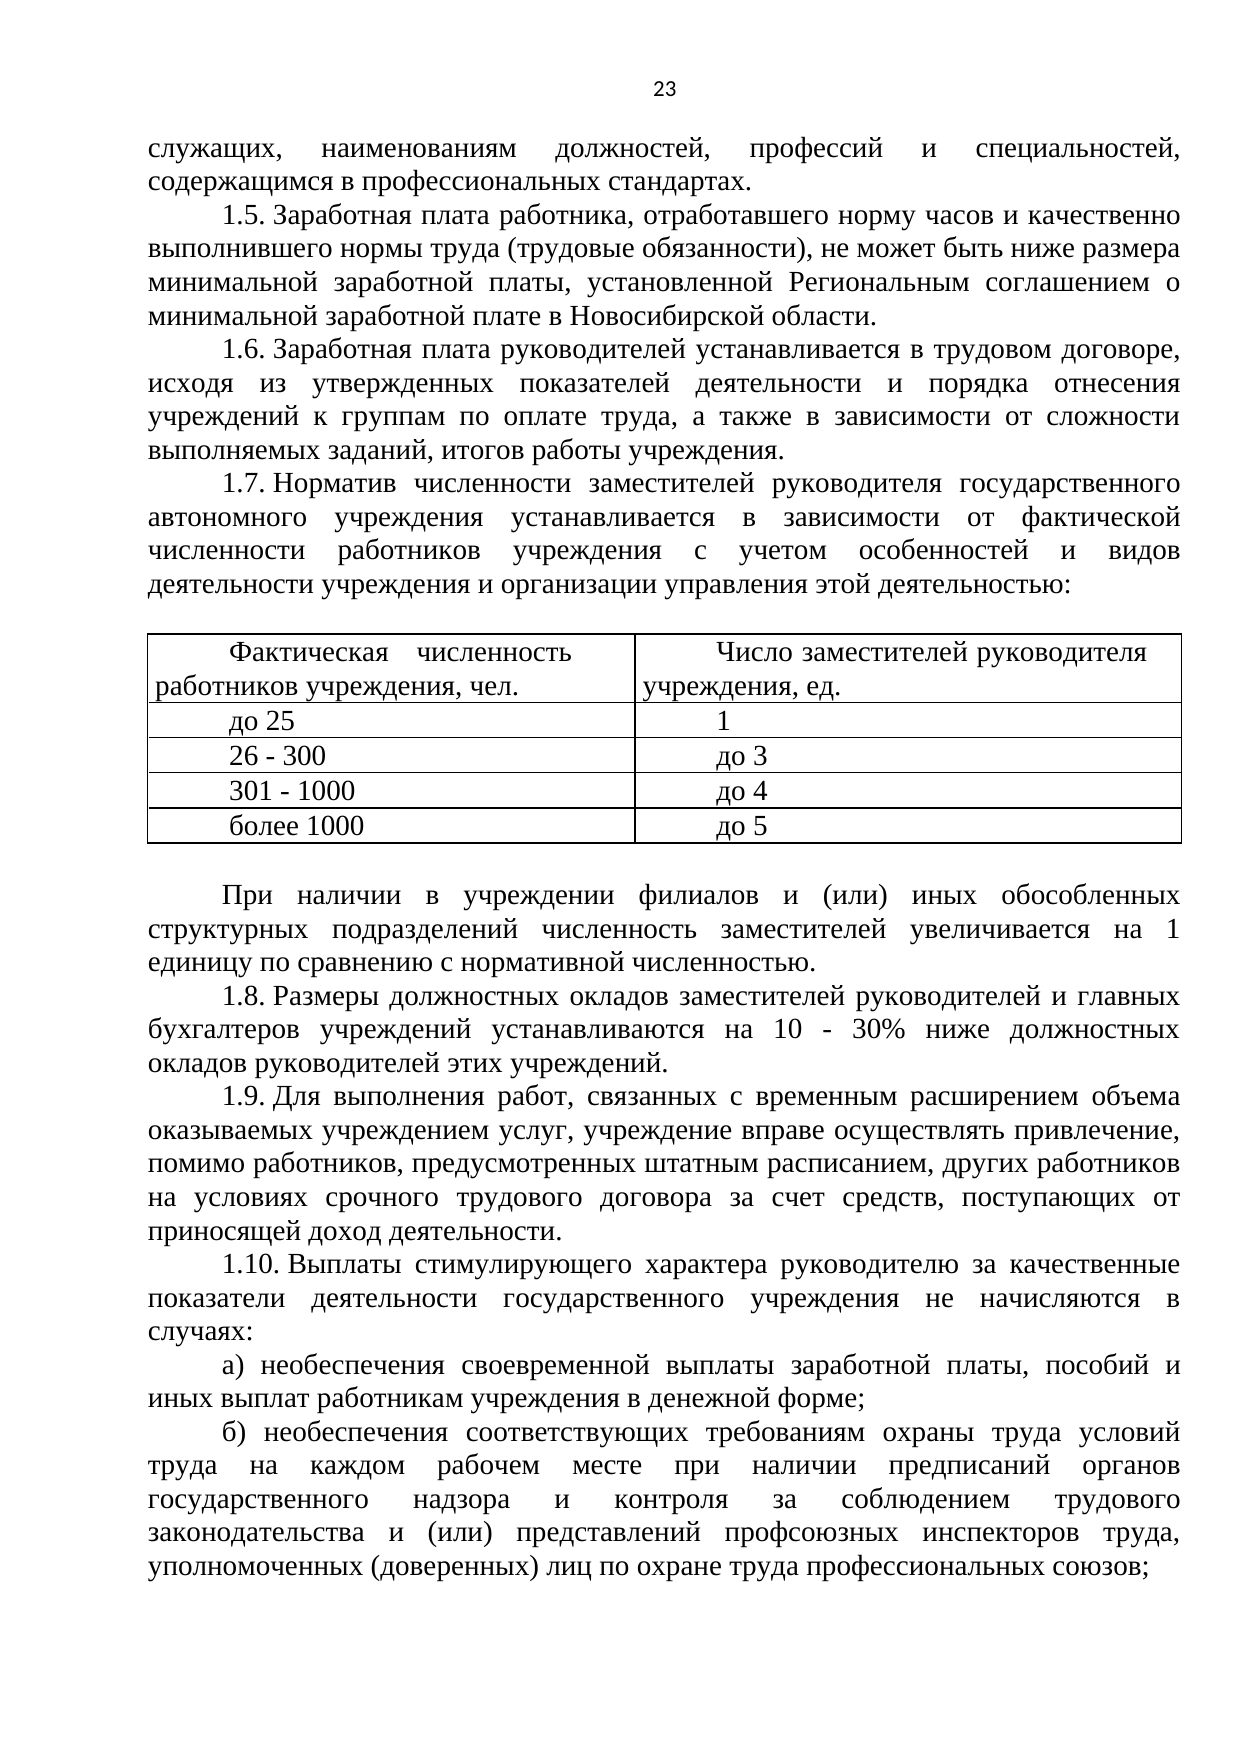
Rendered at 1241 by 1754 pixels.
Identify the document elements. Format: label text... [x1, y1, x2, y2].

table_cell 1 [636, 703, 1181, 737]
text а) необеспечения своевременной выплаты заработной платы, пособий и иных выплат работникам учреждения в денежной форме; [148, 1347, 1181, 1414]
table_cell до 4 [636, 773, 1181, 807]
text 1.9. Для выполнения работ, связанных с временным расширением объема оказываемых учреждением услуг, учреждение вправе осуществлять привлечение, помимо работников, предусмотренных штатным расписанием, других работников на условиях срочного трудового договора за счет средств, поступающих от приносящей доход деятельности. [148, 1078, 1181, 1246]
table_cell более 1000 [148, 808, 634, 842]
table_header Число заместителей руководителя учреждения, ед. [636, 635, 1181, 702]
text 1.5. Заработная плата работника, отработавшего норму часов и качественно выполнившего нормы труда (трудовые обязанности), не может быть ниже размера минимальной заработной платы, установленной Региональным соглашением о минимальной заработной плате в Новосибирской области. [148, 197, 1181, 331]
table_cell 301 - 1000 [148, 773, 634, 807]
text 1.7. Норматив численности заместителей руководителя государственного автономного учреждения устанавливается в зависимости от фактической численности работников учреждения с учетом особенностей и видов деятельности учреждения и организации управления этой деятельностью: [148, 465, 1181, 599]
table_cell до 5 [636, 809, 1181, 842]
text 1.8. Размеры должностных окладов заместителей руководителей и главных бухгалтеров учреждений устанавливаются на 10 - 30% ниже должностных окладов руководителей этих учреждений. [148, 978, 1181, 1078]
text б) необеспечения соответствующих требованиям охраны труда условий труда на каждом рабочем месте при наличии предписаний органов государственного надзора и контроля за соблюдением трудового законодательства и (или) представлений профсоюзных инспекторов труда, уполномоченных (доверенных) лиц по охране труда профессиональных союзов; [148, 1414, 1181, 1582]
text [148, 130, 1181, 197]
text 1.6. Заработная плата руководителей устанавливается в трудовом договоре, исходя из утвержденных показателей деятельности и порядка отнесения учреждений к группам по оплате труда, а также в зависимости от сложности выполняемых заданий, итогов работы учреждения. [148, 331, 1181, 465]
text 1.10. Выплаты стимулирующего характера руководителю за качественные показатели деятельности государственного учреждения не начисляются в случаях: [148, 1246, 1181, 1347]
table_cell 26 - 300 [148, 738, 634, 772]
table_cell до 3 [636, 738, 1181, 772]
table_cell до 25 [148, 703, 634, 737]
text При наличии в учреждении филиалов и (или) иных обособленных структурных подразделений численность заместителей увеличивается на 1 единицу по сравнению с нормативной численностью. [148, 877, 1181, 978]
table_header Фактическая численность работников учреждения, чел. [148, 635, 634, 702]
